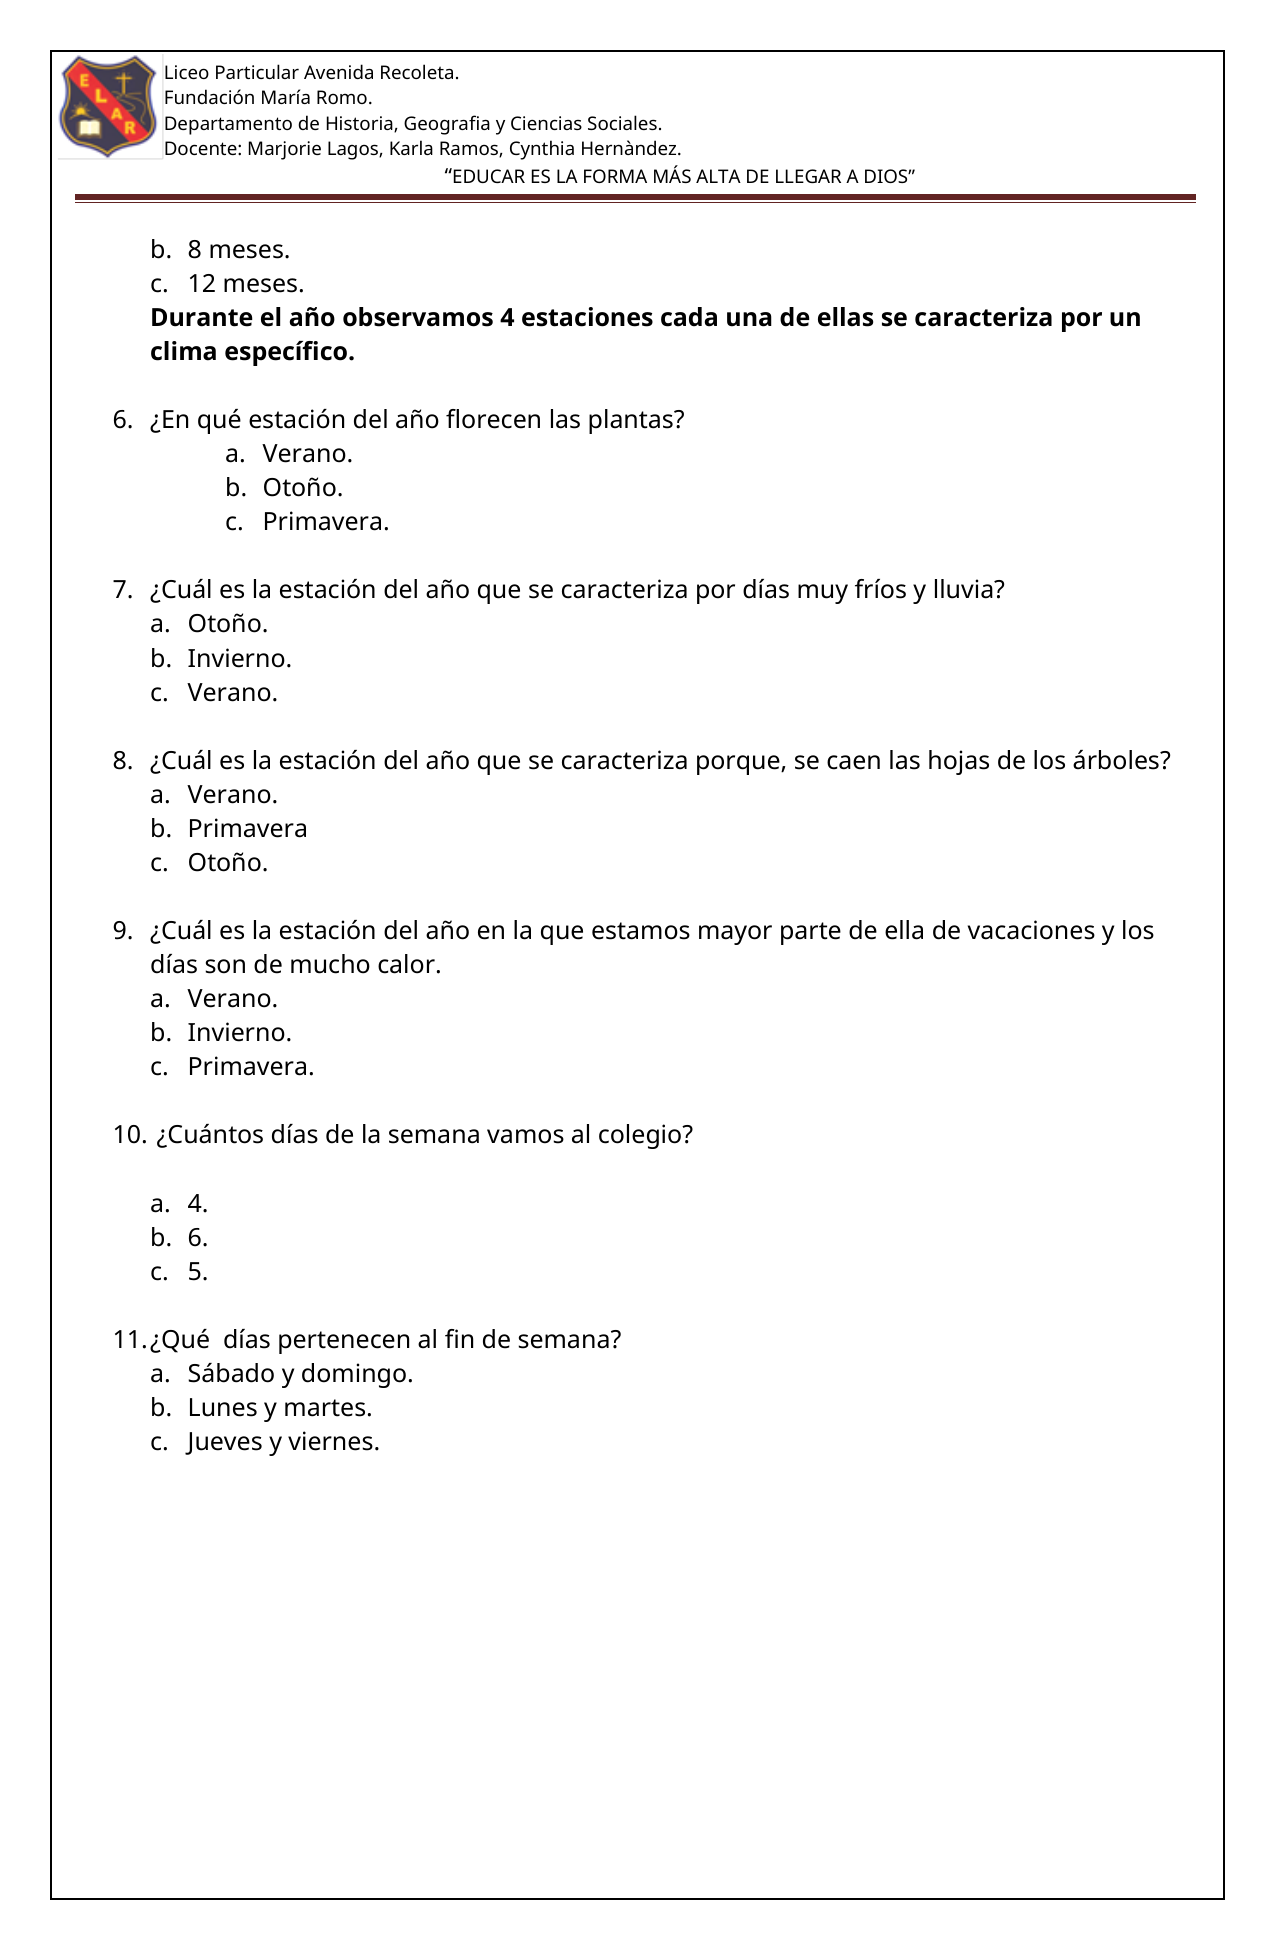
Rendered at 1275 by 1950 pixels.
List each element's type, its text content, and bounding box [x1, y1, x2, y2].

list Otoño. [150, 606, 1196, 640]
list Otoño. [225, 470, 1196, 504]
list 5. [150, 1253, 1196, 1287]
list 6. [150, 1219, 1196, 1253]
list Otoño. [150, 844, 1196, 879]
list Primavera. [150, 1049, 1196, 1083]
list 8 meses. [150, 231, 1196, 266]
list ¿Cuál es la estación del año que se caracteriza por días muy fríos y lluvia? [112, 572, 1196, 606]
list ¿Cuál es la estación del año que se caracteriza porque, se caen las hojas de los árboles? [112, 742, 1196, 776]
list 4. [150, 1185, 1196, 1219]
list Verano. [150, 981, 1196, 1015]
list Verano. [150, 776, 1196, 811]
list Sábado y domingo. [150, 1356, 1196, 1389]
list Primavera. [225, 504, 1196, 538]
list ¿Qué días pertenecen al fin de semana? [112, 1321, 1196, 1356]
list Invierno. [150, 640, 1196, 674]
list Lunes y martes. [150, 1389, 1196, 1424]
list Primavera [150, 811, 1196, 844]
list ¿En qué estación del año florecen las plantas? [112, 402, 1196, 436]
list ¿Cuál es la estación del año en la que estamos mayor parte de ella de vacaciones y los días son de mucho calor. [112, 913, 1196, 981]
list Invierno. [150, 1015, 1196, 1049]
list ¿Cuántos días de la semana vamos al colegio? [112, 1117, 1196, 1151]
list Verano. [225, 436, 1196, 470]
list Verano. [150, 674, 1196, 708]
list Jueves y viernes. [150, 1424, 1196, 1458]
picture [57, 54, 164, 161]
list Durante el año observamos 4 estaciones cada una de ellas se caracteriza por un clima específico. [150, 299, 1196, 368]
list 12 meses. [150, 266, 1196, 299]
